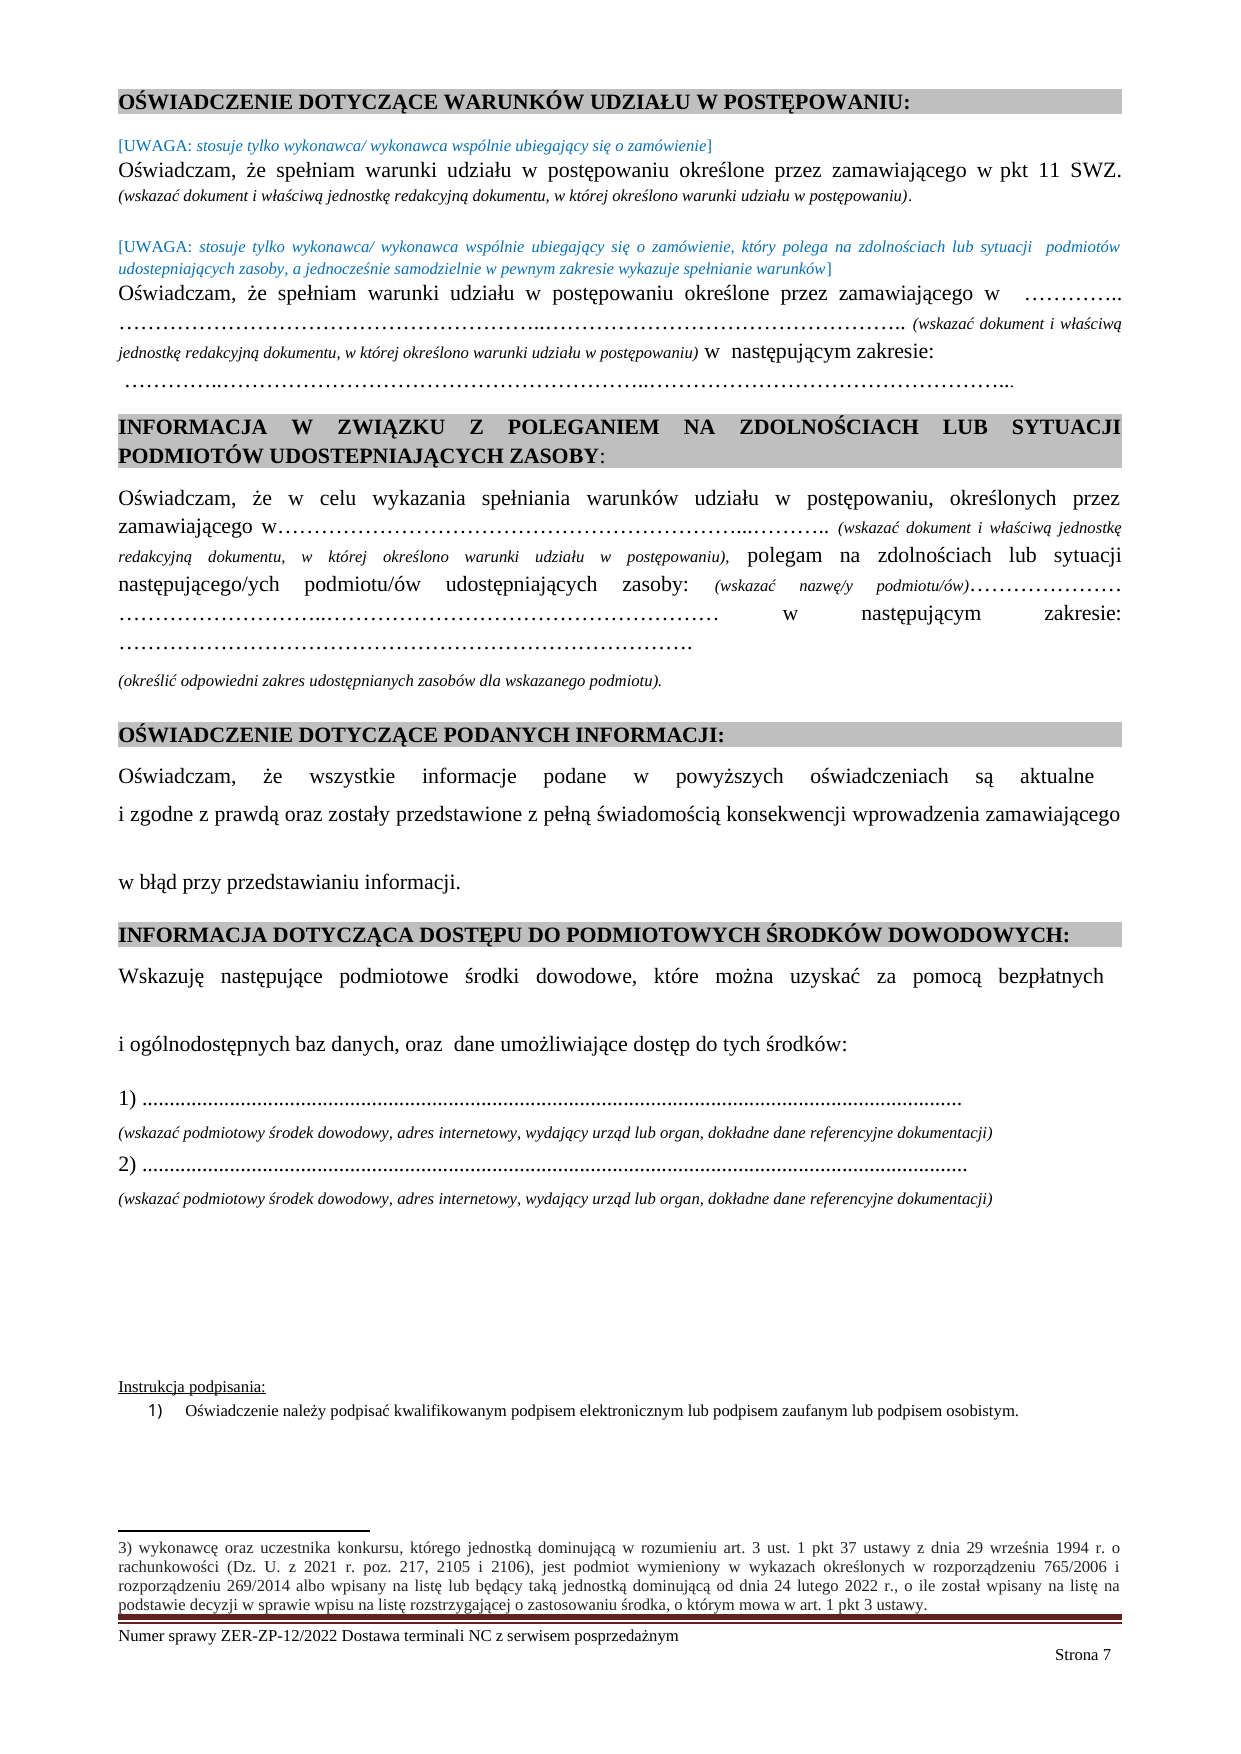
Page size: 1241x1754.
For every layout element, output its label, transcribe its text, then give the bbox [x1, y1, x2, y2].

text Oświadczam, że wszystkie informacje podane w powyższych oświadczeniach są aktualne i zgodne z prawdą oraz zostały przedstawione z pełną świadomością konsekwencji wprowadzenia zamawiającego w błąd przy przedstawianiu informacji. [118, 763, 1122, 898]
text OŚWIADCZENIE DOTYCZĄCE WARUNKÓW UDZIAŁU W POSTĘPOWANIU: [118, 89, 1122, 114]
text INFORMACJA DOTYCZĄCA DOSTĘPU DO PODMIOTOWYCH ŚRODKÓW DOWODOWYCH: [118, 922, 1122, 947]
text Oświadczam, że spełniam warunki udziału w postępowaniu określone przez zamawiającego w pkt 11 SWZ. (wskazać dokument i właściwą jednostkę redakcyjną dokumentu, w której określono warunki udziału w postępowaniu). [118, 157, 1122, 205]
text Oświadczam, że spełniam warunki udziału w postępowaniu określone przez zamawiającego w …………..…………………………………………………..………………………………………….. (wskazać dokument i właściwą jednostkę redakcyjną dokumentu, w której określono warunki udziału w postępowaniu) w następującym zakresie: [118, 280, 1122, 363]
text Oświadczam, że w celu wykazania spełniania warunków udziału w postępowaniu, określonych przez zamawiającego w………………………………………………………...……….. (wskazać dokument i właściwą jednostkę redakcyjną dokumentu, w której określono warunki udziału w postępowaniu), polegam na zdolnościach lub sytuacji następującego/ych podmiotu/ów udostępniających zasoby: (wskazać nazwę/y podmiotu/ów)………………… ………………………..……………………………………………… w następującym zakresie: ……………………………………………………………………. [118, 484, 1122, 654]
text (wskazać podmiotowy środek dowodowy, adres internetowy, wydający urząd lub organ, dokładne dane referencyjne dokumentacji) [118, 1122, 1122, 1142]
text Instrukcja podpisania: [118, 1377, 1122, 1396]
text …………..…………………………………………………..…………………………………………... [118, 367, 1122, 392]
text 1) ...................................................................................................................................................... [118, 1084, 1122, 1110]
text INFORMACJA W ZWIĄZKU Z POLEGANIEM NA ZDOLNOŚCIACH LUB SYTUACJI PODMIOTÓW UDOSTEPNIAJĄCYCH ZASOBY: [118, 414, 1122, 468]
text Wskazuję następujące podmiotowe środki dowodowe, które można uzyskać za pomocą bezpłatnych i ogólnodostępnych baz danych, oraz dane umożliwiające dostęp do tych środków: [118, 963, 1122, 1061]
text (wskazać podmiotowy środek dowodowy, adres internetowy, wydający urząd lub organ, dokładne dane referencyjne dokumentacji) [118, 1189, 1122, 1208]
text [UWAGA: stosuje tylko wykonawca/ wykonawca wspólnie ubiegający się o zamówienie, który polega na zdolnościach lub sytuacji podmiotów udostepniających zasoby, a jednocześnie samodzielnie w pewnym zakresie wykazuje spełnianie warunków] [118, 236, 1122, 278]
text (określić odpowiedni zakres udostępnianych zasobów dla wskazanego podmiotu). [118, 671, 1122, 690]
list Oświadczenie należy podpisać kwalifikowanym podpisem elektronicznym lub podpisem zaufanym lub podpisem osobistym. [148, 1398, 1122, 1421]
text 2) ....................................................................................................................................................... [118, 1151, 1122, 1176]
text [UWAGA: stosuje tylko wykonawca/ wykonawca wspólnie ubiegający się o zamówienie] [118, 136, 1122, 155]
text OŚWIADCZENIE DOTYCZĄCE PODANYCH INFORMACJI: [118, 722, 1122, 747]
